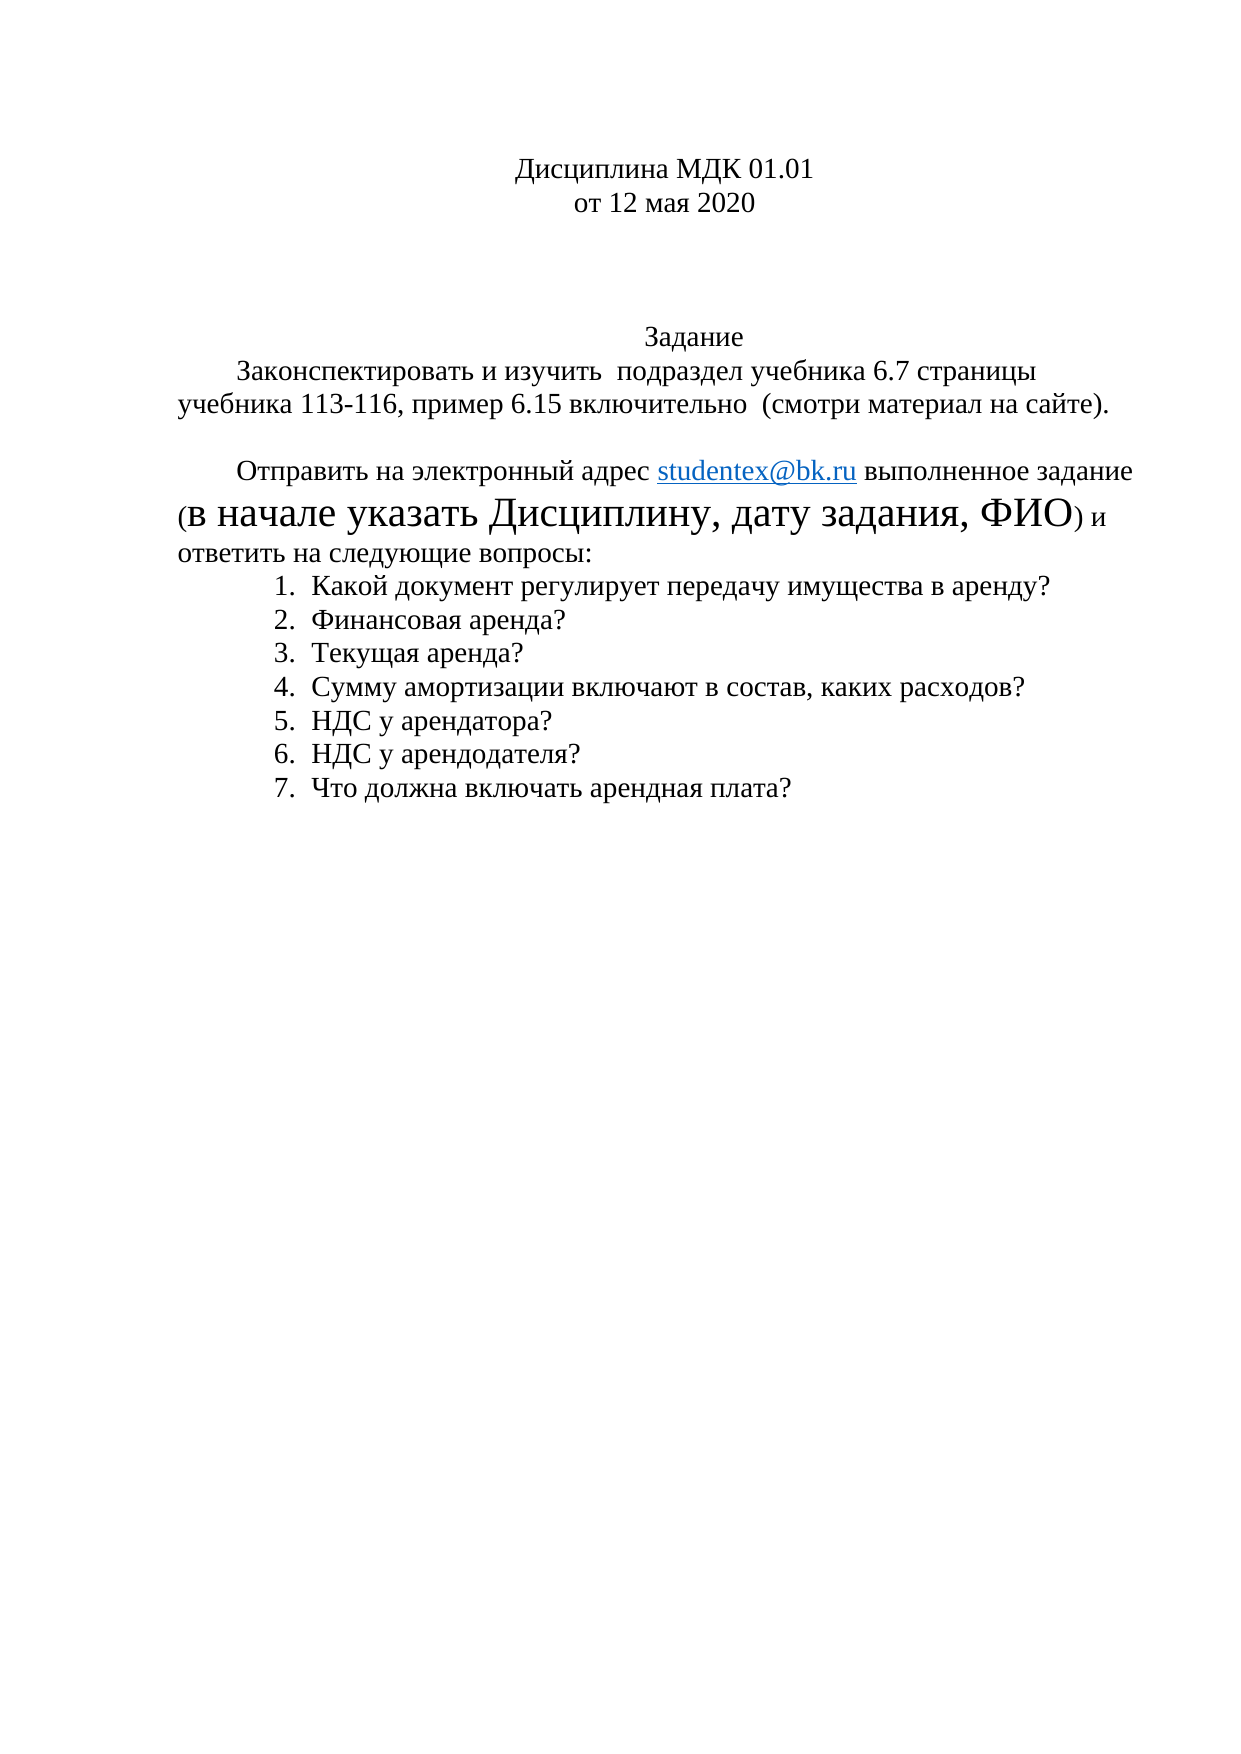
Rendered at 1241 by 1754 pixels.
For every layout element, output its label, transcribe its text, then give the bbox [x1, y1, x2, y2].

text Дисциплина МДК 01.01 [177, 152, 1152, 185]
list НДС у арендатора? [274, 703, 1152, 736]
list Финансовая аренда? [274, 602, 1152, 636]
list Текущая аренда? [274, 636, 1152, 669]
list Сумму амортизации включают в состав, каких расходов? [274, 669, 1152, 703]
text Законспектировать и изучить подраздел учебника 6.7 страницы учебника 113-116, пример 6.15 включительно (смотри материал на сайте). [177, 353, 1152, 420]
text Отправить на электронный адрес studentex@bk.ru выполненное задание (в начале указать Дисциплину, дату задания, ФИО) и ответить на следующие вопросы: [177, 453, 1152, 568]
list НДС у арендодателя? [274, 736, 1152, 770]
text от 12 мая 2020 [177, 185, 1152, 219]
list Что должна включать арендная плата? [274, 770, 1152, 803]
text Задание [177, 319, 1152, 353]
list Какой документ регулирует передачу имущества в аренду? [274, 568, 1152, 602]
